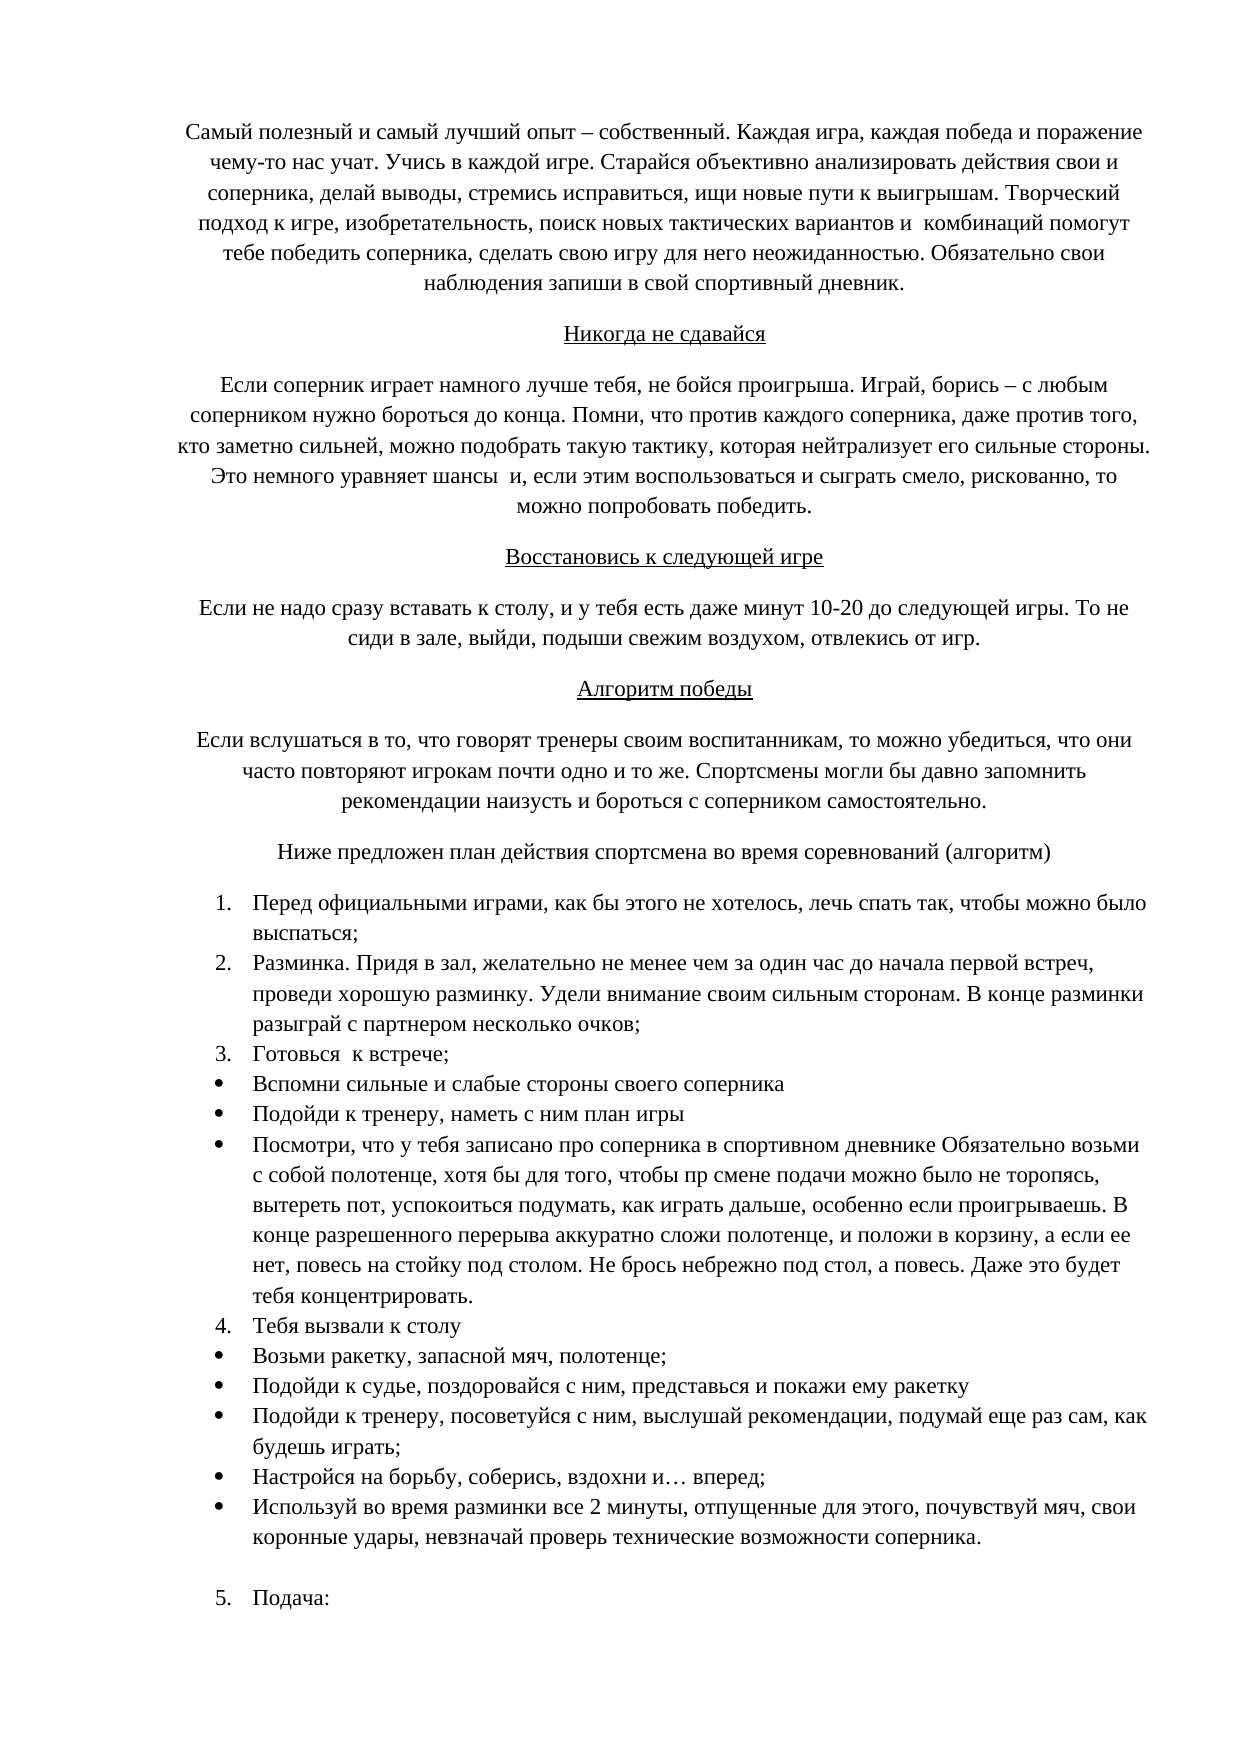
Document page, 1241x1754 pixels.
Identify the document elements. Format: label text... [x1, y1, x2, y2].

text Ниже предложен план действия спортсмена во время соревнований (алгоритм) [177, 838, 1152, 864]
list Настройся на борьбу, соберись, вздохни и… вперед; [215, 1463, 1152, 1489]
text Восстановись к следующей игре [177, 543, 1152, 569]
list Подача: [215, 1584, 1152, 1610]
list Посмотри, что у тебя записано про соперника в спортивном дневнике Обязательно возьми с собой полотенце, хотя бы для того, чтобы пр смене подачи можно было не торопясь, вытереть пот, успокоиться подумать, как играть дальше, особенно если проигрываешь. В конце разрешенного перерыва аккуратно сложи полотенце, и положи в корзину, а если ее нет, повесь на стойку под столом. Не брось небрежно под стол, а повесь. Даже это будет тебя концентрировать. [215, 1131, 1152, 1308]
list Возьми ракетку, запасной мяч, полотенце; [215, 1342, 1152, 1368]
text Алгоритм победы [177, 675, 1152, 702]
list Разминка. Придя в зал, желательно не менее чем за один час до начала первой встреч, проведи хорошую разминку. Удели внимание своим сильным сторонам. В конце разминки разыграй с партнером несколько очков; [215, 949, 1152, 1036]
text Если не надо сразу вставать к столу, и у тебя есть даже минут 10-20 до следующей игры. То не сиди в зале, выйди, подыши свежим воздухом, отвлекись от игр. [177, 594, 1152, 651]
text Если вслушаться в то, что говорят тренеры своим воспитанникам, то можно убедиться, что они часто повторяют игрокам почти одно и то же. Спортсмены могли бы давно запомнить рекомендации наизусть и бороться с соперником самостоятельно. [177, 726, 1152, 813]
text Никогда не сдавайся [177, 320, 1152, 347]
text Самый полезный и самый лучший опыт – собственный. Каждая игра, каждая победа и поражение чему-то нас учат. Учись в каждой игре. Старайся объективно анализировать действия свои и соперника, делай выводы, стремись исправиться, ищи новые пути к выигрышам. Творческий подход к игре, изобретательность, поиск новых тактических вариантов и комбинаций помогут тебе победить соперника, сделать свою игру для него неожиданностью. Обязательно свои наблюдения запиши в свой спортивный дневник. [177, 118, 1152, 296]
list Используй во время разминки все 2 минуты, отпущенные для этого, почувствуй мяч, свои коронные удары, невзначай проверь технические возможности соперника. [215, 1493, 1152, 1550]
text Если соперник играет намного лучше тебя, не бойся проигрыша. Играй, борись – с любым соперником нужно бороться до конца. Помни, что против каждого соперника, даже против того, кто заметно сильней, можно подобрать такую тактику, которая нейтрализует его сильные стороны. Это немного уравняет шансы и, если этим воспользоваться и сыграть смело, рискованно, то можно попробовать победить. [177, 371, 1152, 518]
list Тебя вызвали к столу [215, 1312, 1152, 1338]
list Подойди к тренеру, наметь с ним план игры [215, 1100, 1152, 1127]
list Вспомни сильные и слабые стороны своего соперника [215, 1070, 1152, 1097]
list Перед официальными играми, как бы этого не хотелось, лечь спать так, чтобы можно было выспаться; [215, 889, 1152, 946]
list Подойди к тренеру, посоветуйся с ним, выслушай рекомендации, подумай еще раз сам, как будешь играть; [215, 1402, 1152, 1459]
list Подойди к судье, поздоровайся с ним, представься и покажи ему ракетку [215, 1372, 1152, 1399]
list Готовься к встрече; [215, 1040, 1152, 1066]
